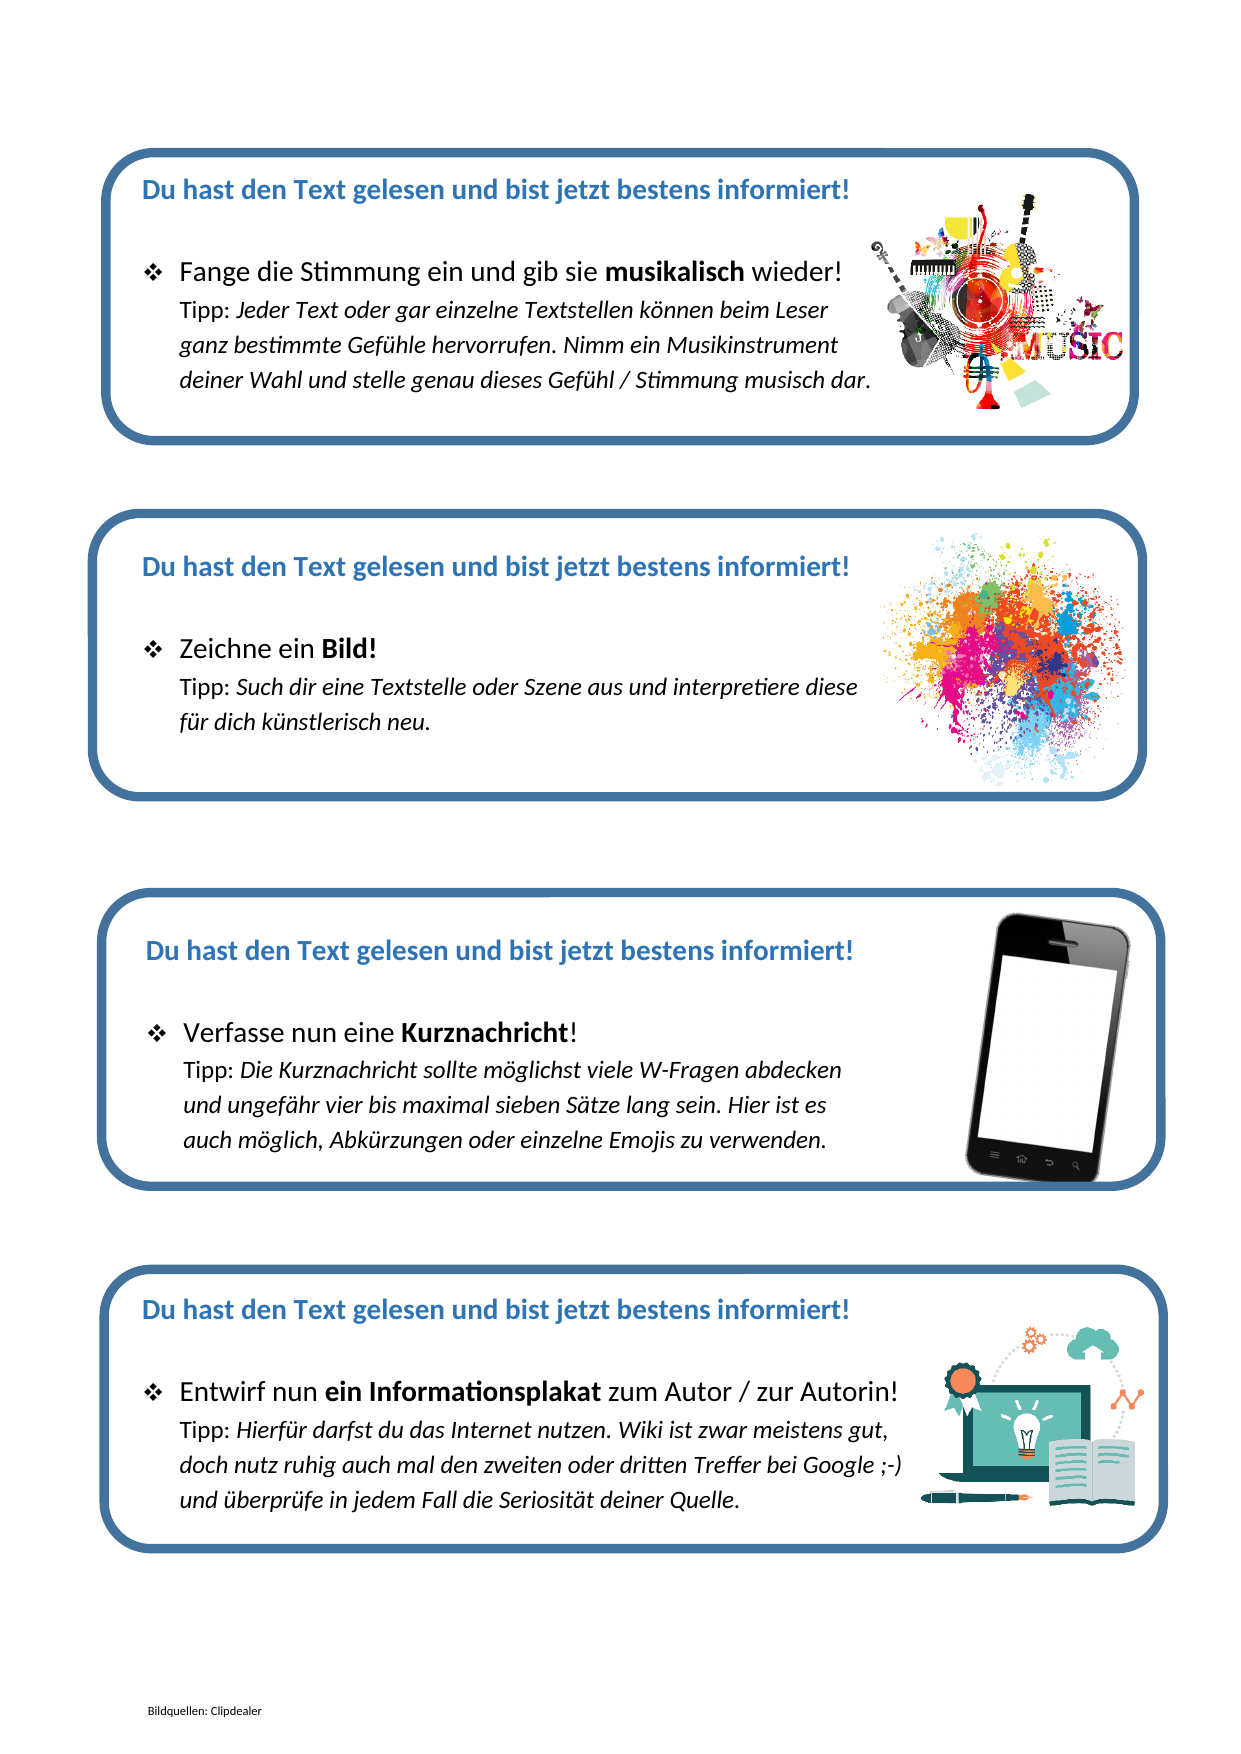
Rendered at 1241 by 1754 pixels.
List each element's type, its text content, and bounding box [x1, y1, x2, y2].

picture [1076, 1191, 1106, 1195]
text Bildquellen: Clipdealer [148, 1703, 1093, 1718]
picture [871, 1274, 1158, 1543]
picture [809, 118, 1167, 476]
picture [953, 900, 1143, 1181]
picture [871, 1256, 1193, 1577]
picture [873, 531, 1132, 789]
picture [809, 158, 1129, 435]
